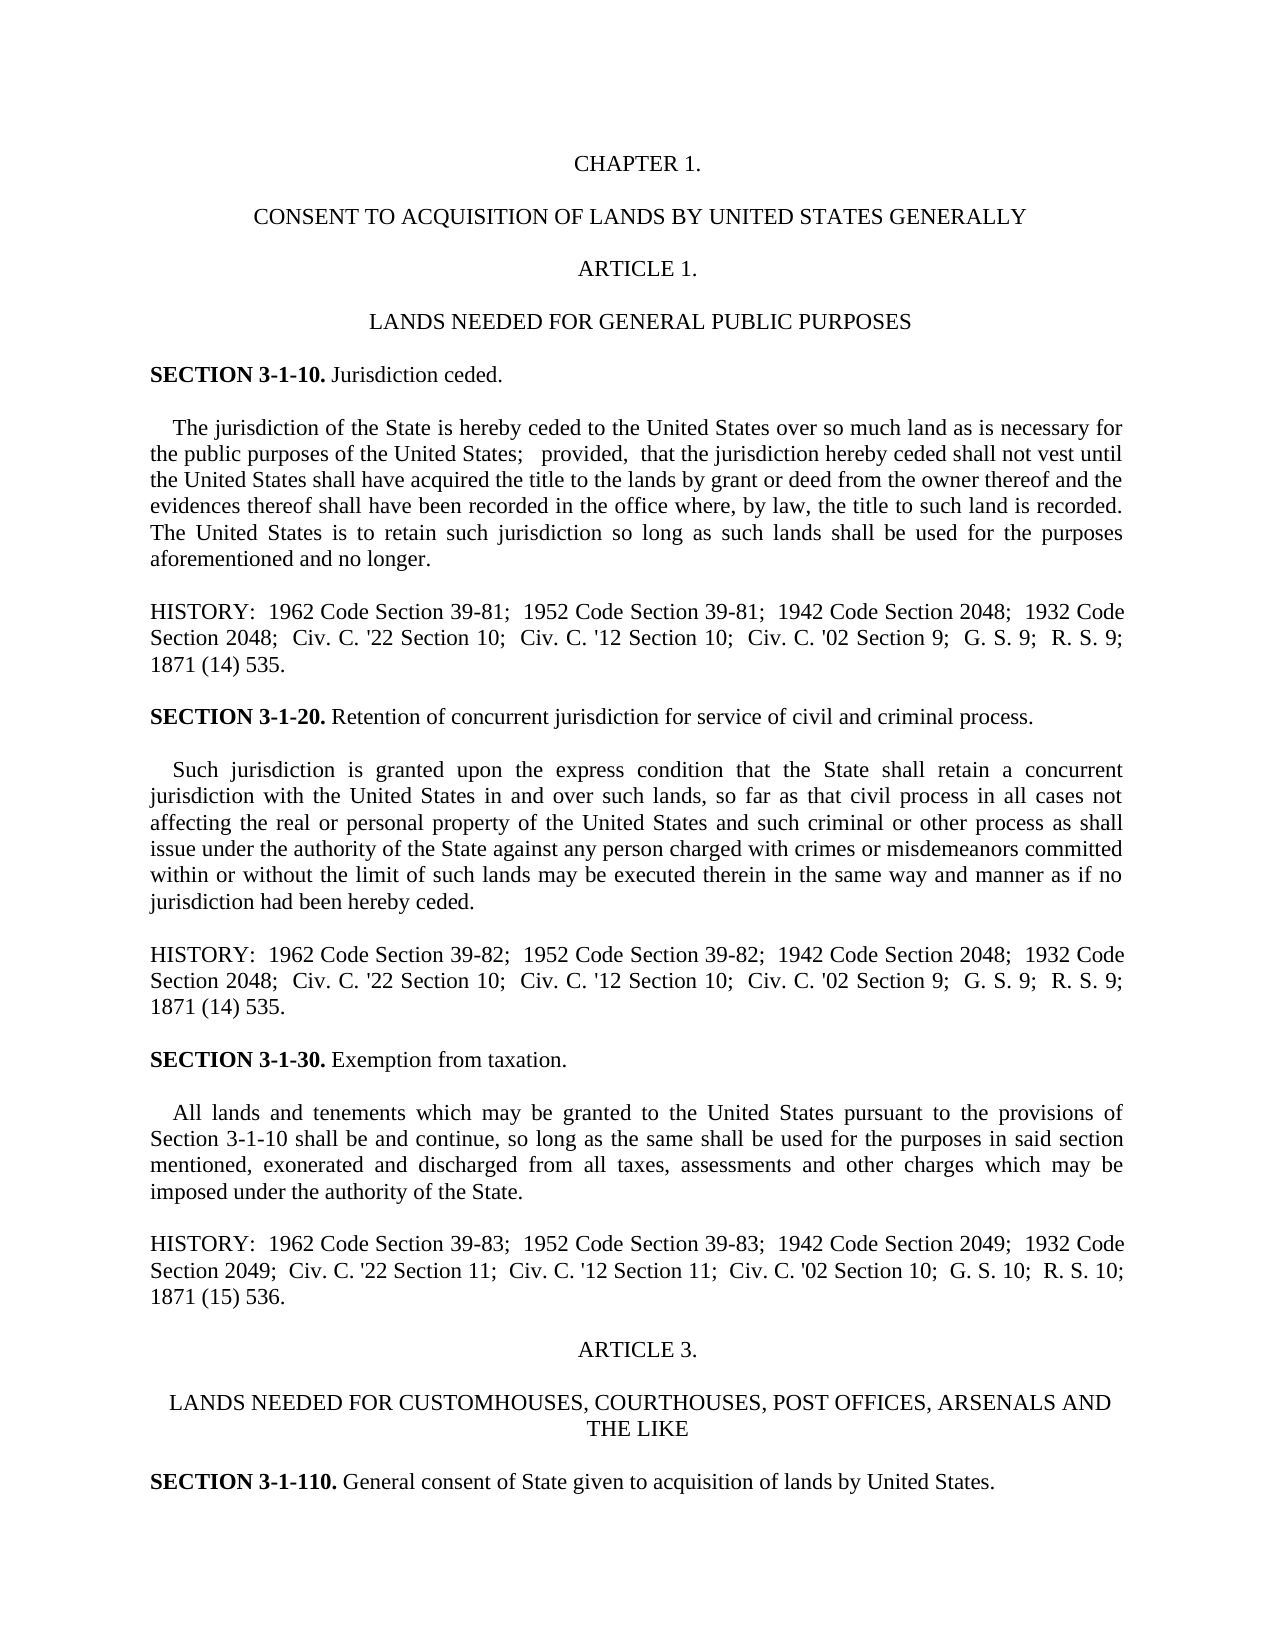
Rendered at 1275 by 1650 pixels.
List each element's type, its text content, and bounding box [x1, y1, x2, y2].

text CONSENT TO ACQUISITION OF LANDS BY UNITED STATES GENERALLY [150, 203, 1125, 229]
text LANDS NEEDED FOR CUSTOMHOUSES, COURTHOUSES, POST OFFICES, ARSENALS AND THE LIKE [150, 1389, 1125, 1441]
text Such jurisdiction is granted upon the express condition that the State shall retain a concurrent jurisdiction with the United States in and over such lands, so far as that civil process in all cases not affecting the real or personal property of the United States and such criminal or other process as shall issue under the authority of the State against any person charged with crimes or misdemeanors committed within or without the limit of such lands may be executed therein in the same way and manner as if no jurisdiction had been hereby ceded. [150, 756, 1125, 914]
text CHAPTER 1. [150, 150, 1125, 176]
text The jurisdiction of the State is hereby ceded to the United States over so much land as is necessary for the public purposes of the United States; provided, that the jurisdiction hereby ceded shall not vest until the United States shall have acquired the title to the lands by grant or deed from the owner thereof and the evidences thereof shall have been recorded in the office where, by law, the title to such land is recorded. The United States is to retain such jurisdiction so long as such lands shall be used for the purposes aforementioned and no longer. [150, 413, 1125, 572]
text SECTION 3-1-20. Retention of concurrent jurisdiction for service of civil and criminal process. [150, 703, 1125, 730]
text SECTION 3-1-10. Jurisdiction ceded. [150, 361, 1125, 387]
text HISTORY: 1962 Code Section 39-81; 1952 Code Section 39-81; 1942 Code Section 2048; 1932 Code Section 2048; Civ. C. '22 Section 10; Civ. C. '12 Section 10; Civ. C. '02 Section 9; G. S. 9; R. S. 9; 1871 (14) 535. [150, 598, 1125, 677]
text ARTICLE 3. [150, 1336, 1125, 1362]
text SECTION 3-1-30. Exemption from taxation. [150, 1046, 1125, 1072]
text LANDS NEEDED FOR GENERAL PUBLIC PURPOSES [150, 308, 1125, 334]
text HISTORY: 1962 Code Section 39-83; 1952 Code Section 39-83; 1942 Code Section 2049; 1932 Code Section 2049; Civ. C. '22 Section 11; Civ. C. '12 Section 11; Civ. C. '02 Section 10; G. S. 10; R. S. 10; 1871 (15) 536. [150, 1231, 1125, 1309]
text ARTICLE 1. [150, 255, 1125, 282]
text HISTORY: 1962 Code Section 39-82; 1952 Code Section 39-82; 1942 Code Section 2048; 1932 Code Section 2048; Civ. C. '22 Section 10; Civ. C. '12 Section 10; Civ. C. '02 Section 9; G. S. 9; R. S. 9; 1871 (14) 535. [150, 941, 1125, 1020]
text SECTION 3-1-110. General consent of State given to acquisition of lands by United States. [150, 1468, 1125, 1494]
text All lands and tenements which may be granted to the United States pursuant to the provisions of Section 3-1-10 shall be and continue, so long as the same shall be used for the purposes in said section mentioned, exonerated and discharged from all taxes, assessments and other charges which may be imposed under the authority of the State. [150, 1099, 1125, 1204]
